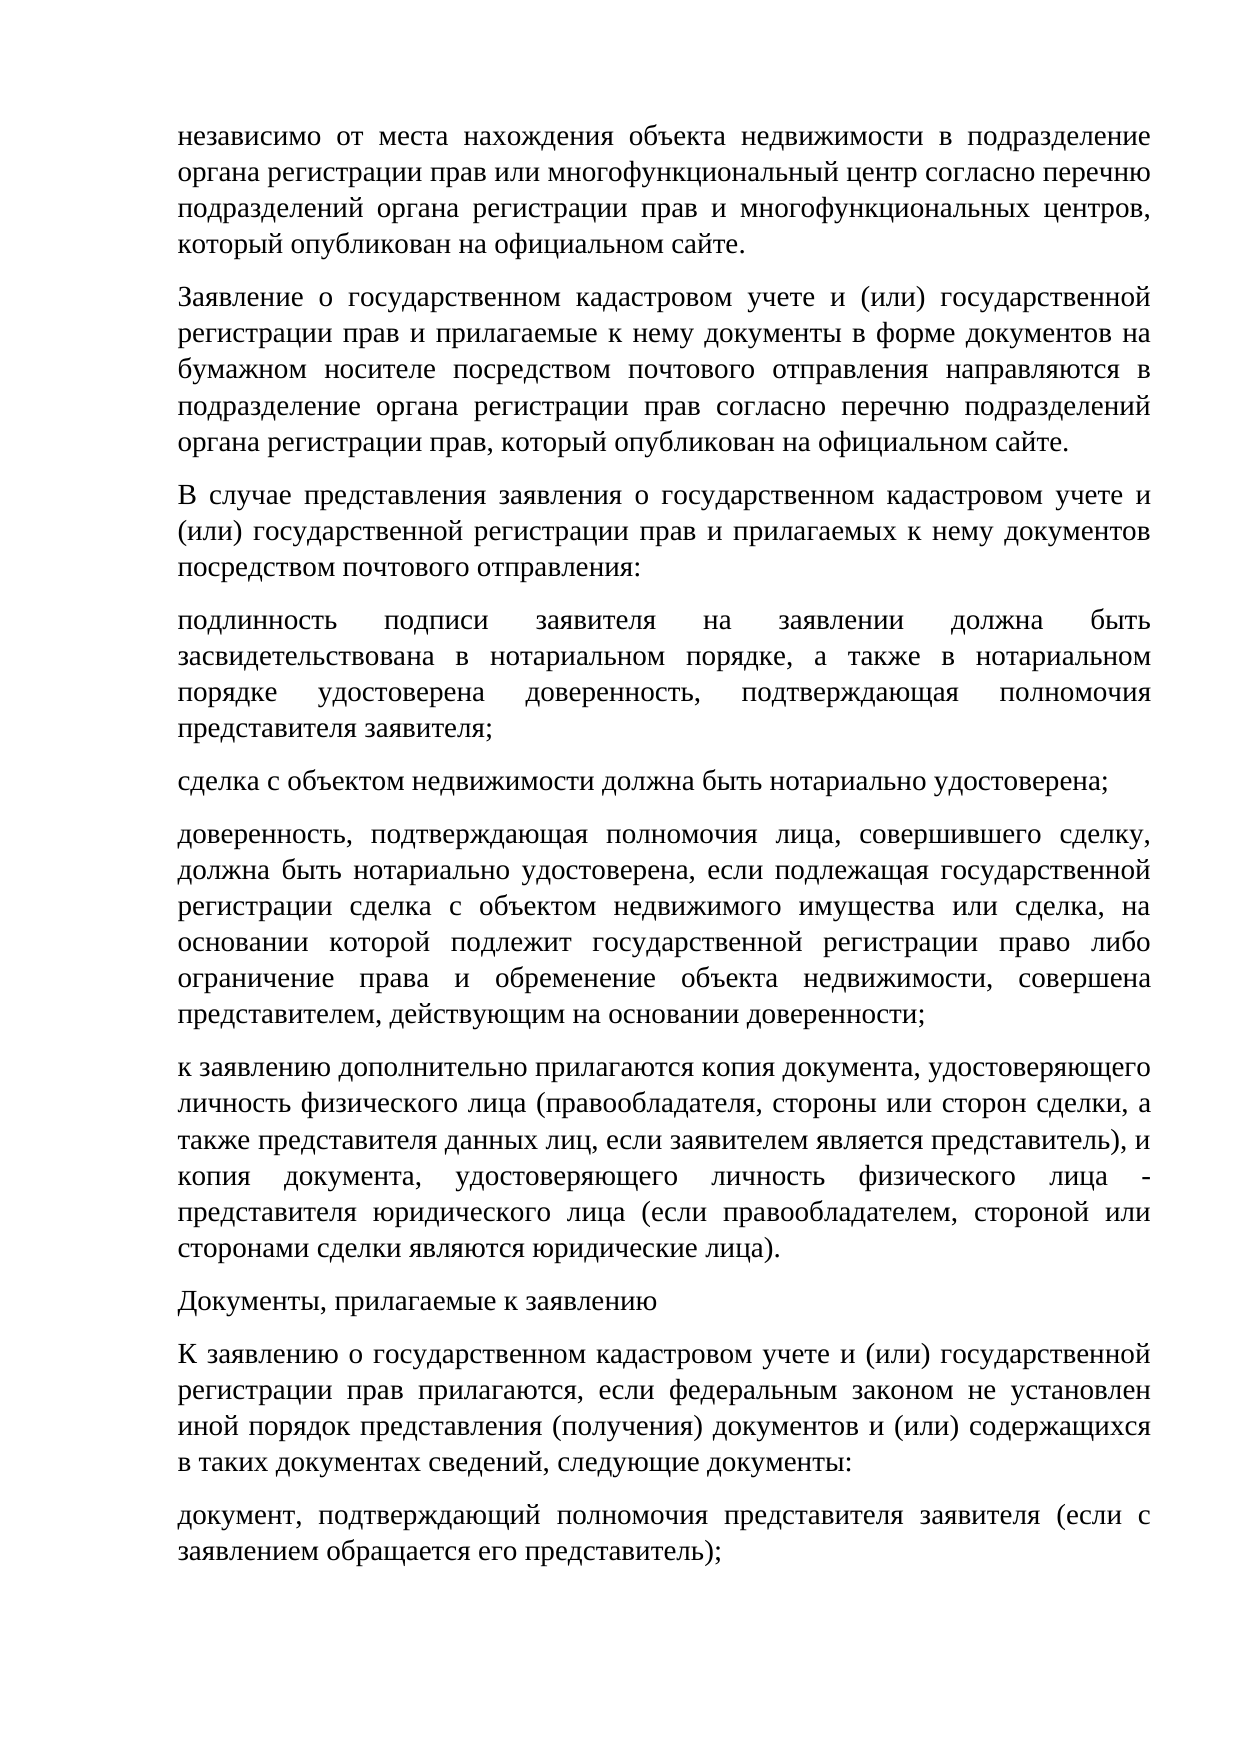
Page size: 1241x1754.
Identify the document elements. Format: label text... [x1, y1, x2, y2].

text подлинность подписи заявителя на заявлении должна быть засвидетельствована в нотариальном порядке, а также в нотариальном порядке удостоверена доверенность, подтверждающая полномочия представителя заявителя; [177, 602, 1152, 744]
text В случае представления заявления о государственном кадастровом учете и (или) государственной регистрации прав и прилагаемых к нему документов посредством почтового отправления: [177, 477, 1152, 583]
text К заявлению о государственном кадастровом учете и (или) государственной регистрации прав прилагаются, если федеральным законом не установлен иной порядок представления (получения) документов и (или) содержащихся в таких документах сведений, следующие документы: [177, 1336, 1152, 1478]
text доверенность, подтверждающая полномочия лица, совершившего сделку, должна быть нотариально удостоверена, если подлежащая государственной регистрации сделка с объектом недвижимого имущества или сделка, на основании которой подлежит государственной регистрации право либо ограничение права и обременение объекта недвижимости, совершена представителем, действующим на основании доверенности; [177, 816, 1152, 1030]
text Заявление о государственном кадастровом учете и (или) государственной регистрации прав и прилагаемые к нему документы в форме документов на бумажном носителе посредством почтового отправления направляются в подразделение органа регистрации прав согласно перечню подразделений органа регистрации прав, который опубликован на официальном сайте. [177, 279, 1152, 457]
text к заявлению дополнительно прилагаются копия документа, удостоверяющего личность физического лица (правообладателя, стороны или сторон сделки, а также представителя данных лиц, если заявителем является представитель), и копия документа, удостоверяющего личность физического лица - представителя юридического лица (если правообладателем, стороной или сторонами сделки являются юридические лица). [177, 1049, 1152, 1264]
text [177, 118, 1152, 260]
text документ, подтверждающий полномочия представителя заявителя (если с заявлением обращается его представитель); [177, 1497, 1152, 1567]
text сделка с объектом недвижимости должна быть нотариально удостоверена; [177, 763, 1152, 797]
text Документы, прилагаемые к заявлению [177, 1283, 1152, 1317]
